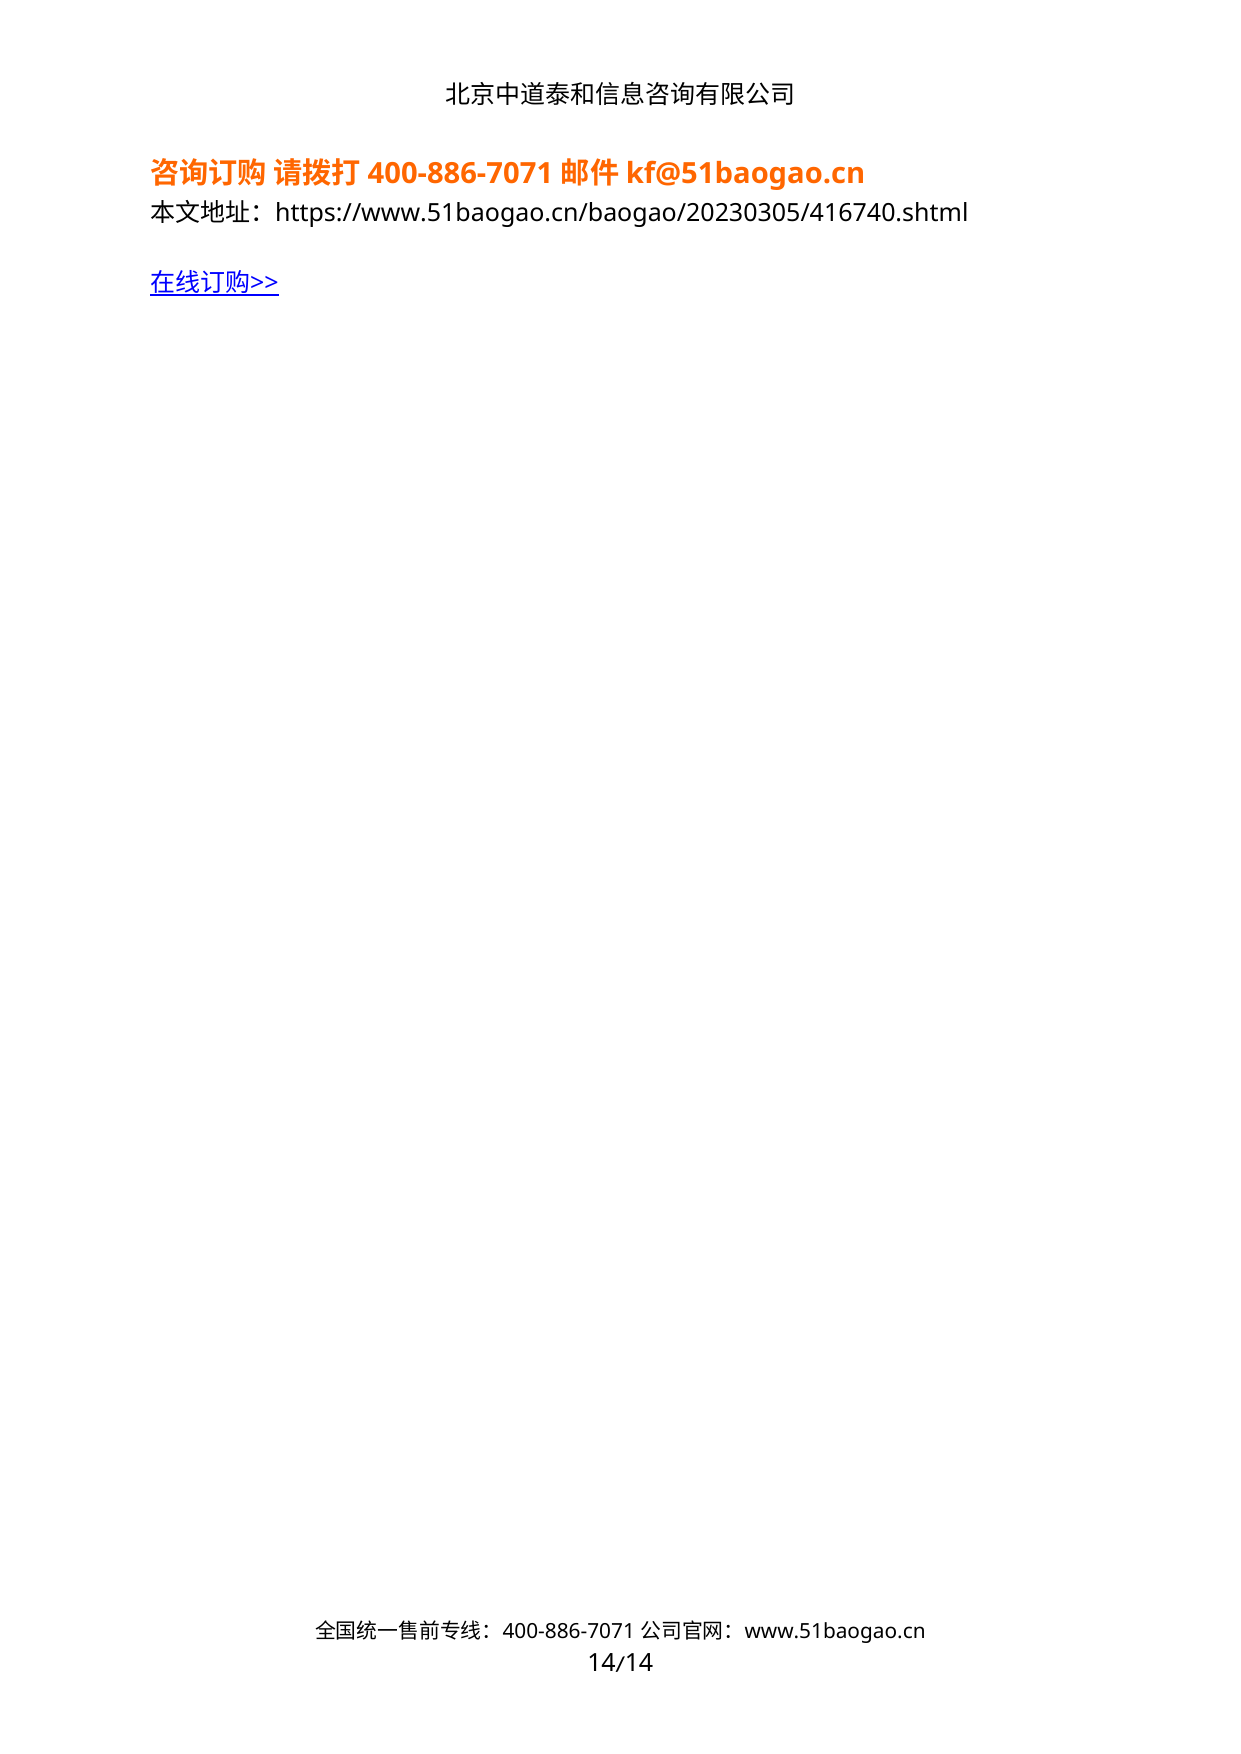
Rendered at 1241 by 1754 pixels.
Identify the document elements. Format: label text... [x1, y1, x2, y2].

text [150, 150, 1090, 229]
text 在线订购>> [150, 229, 1090, 299]
